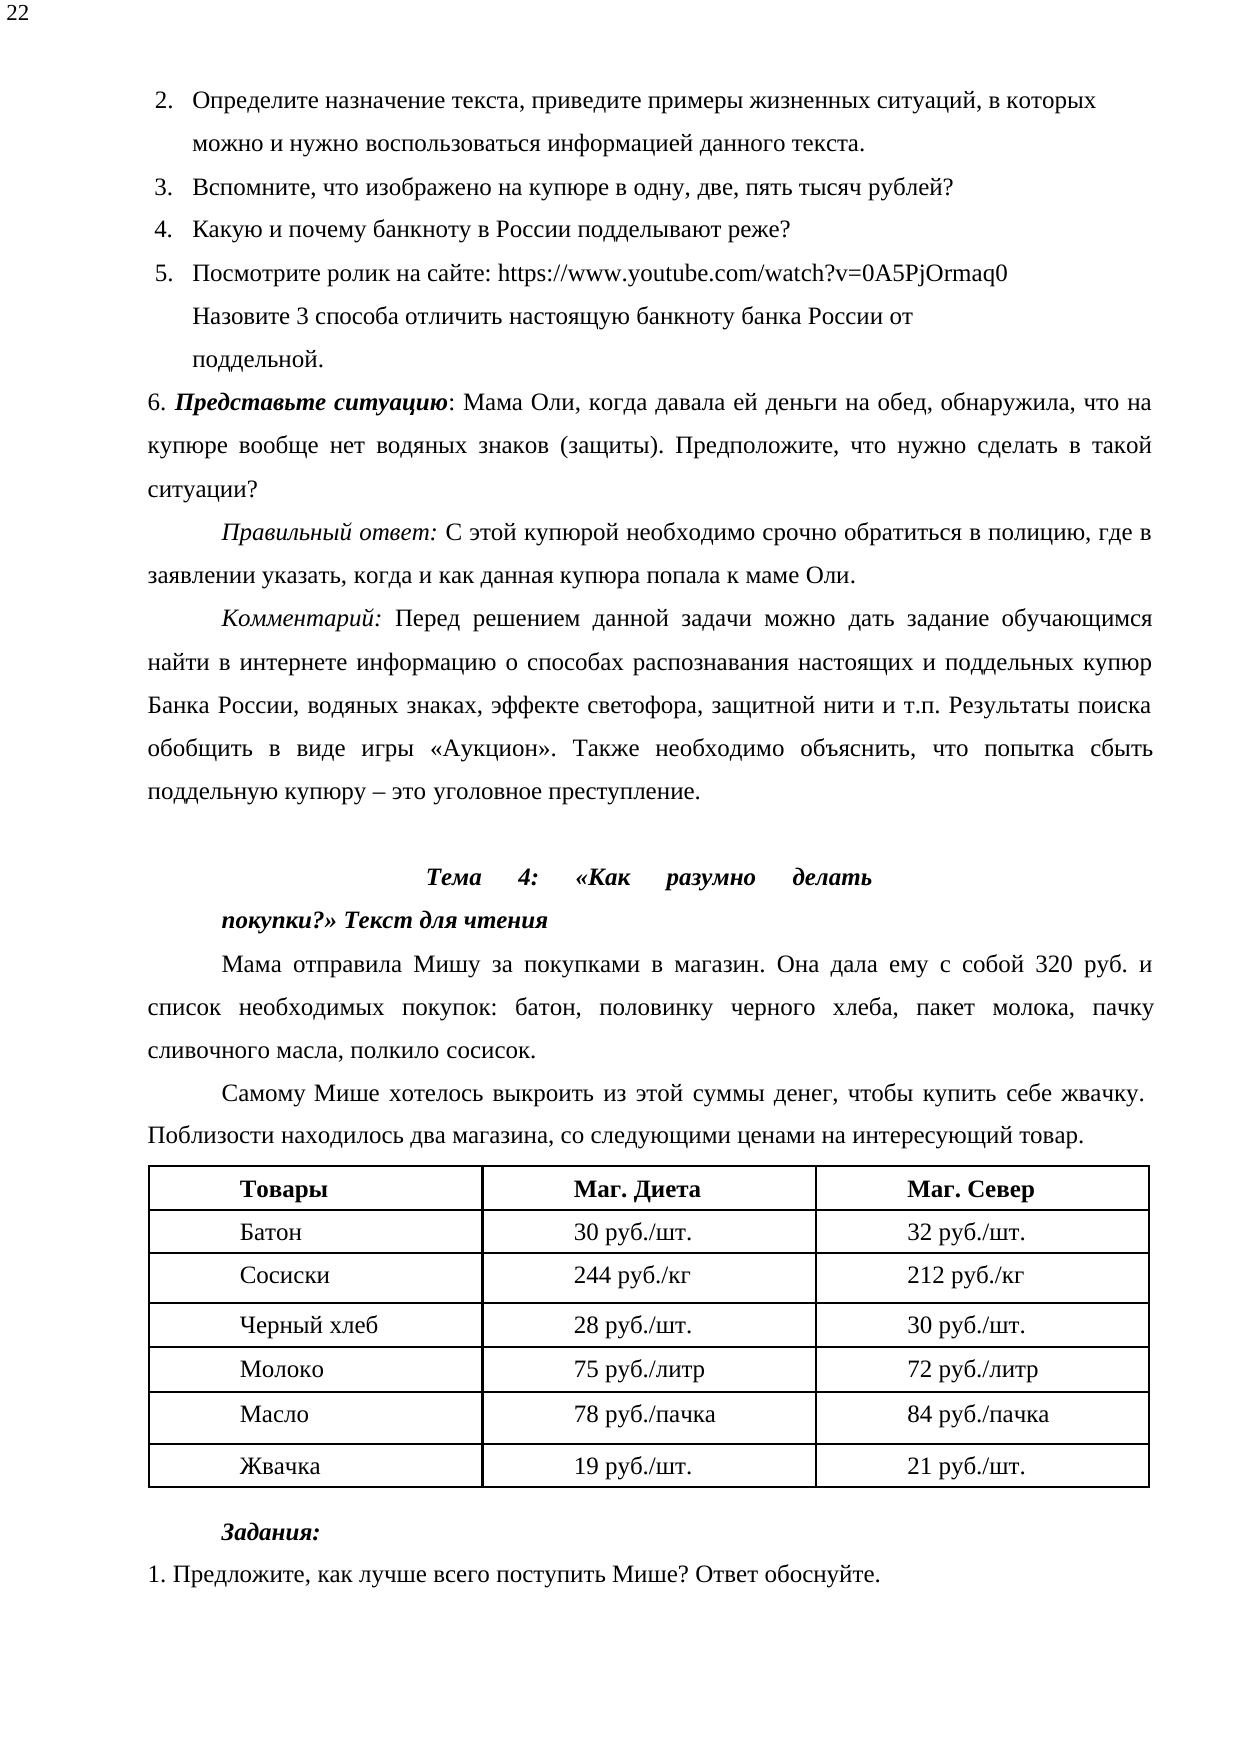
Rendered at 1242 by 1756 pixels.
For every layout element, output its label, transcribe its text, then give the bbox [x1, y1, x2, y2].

table_cell Сосиски [150, 1254, 481, 1302]
table_cell 21 руб./шт. [817, 1445, 1148, 1486]
table_cell Черный хлеб [150, 1304, 481, 1346]
table_cell 32 руб./шт. [817, 1211, 1148, 1252]
table_cell 30 руб./шт. [484, 1211, 815, 1252]
table_cell 212 руб./кг [817, 1254, 1148, 1302]
text Мама отправила Мишу за покупками в магазин. Она дала ему с собой 320 руб. и список необходимых покупок: батон, половинку черного хлеба, пакет молока, пачку сливочного масла, полкило сосисок. [147, 949, 1154, 1064]
text Правильный ответ: С этой купюрой необходимо срочно обратиться в полицию, где в заявлении указать, когда и как данная купюра попала к маме Оли. [147, 517, 1153, 589]
text Комментарий: Перед решением данной задачи можно дать задание обучающимся найти в интернете информацию о способах распознавания настоящих и поддельных купюр Банка России, водяных знаках, эффекте светофора, защитной нити и т.п. Результаты поиска обобщить в виде игры «Аукцион». Также необходимо объяснить, что попытка сбыть поддельную купюру – это уголовное преступление. [147, 603, 1153, 805]
table_cell Жвачка [150, 1445, 481, 1486]
table_cell 72 руб./литр [817, 1348, 1148, 1391]
table_cell 78 руб./пачка [484, 1393, 815, 1442]
list Вспомните, что изображено на купюре в одну, две, пять тысяч рублей? [154, 172, 1177, 201]
list Представьте ситуацию: Мама Оли, когда давала ей деньги на обед, обнаружила, что на купюре вообще нет водяных знаков (защиты). Предположите, что нужно сделать в такой ситуации? [147, 387, 1153, 502]
table_cell Батон [150, 1211, 481, 1252]
table_cell Молоко [150, 1348, 481, 1391]
subtitle Тема 4: «Как разумно делать покупки?» Текст для чтения [221, 862, 875, 934]
subtitle Задания: [221, 1517, 1177, 1546]
list Какую и почему банкноту в России подделывают реже? [154, 214, 1177, 243]
table_cell 84 руб./пачка [817, 1393, 1148, 1442]
table_header Маг. Диета [484, 1167, 815, 1209]
table_cell 75 руб./литр [484, 1348, 815, 1391]
table_cell 30 руб./шт. [817, 1304, 1148, 1346]
list Предложите, как лучше всего поступить Мише? Ответ обоснуйте. [147, 1559, 1177, 1588]
table_cell 19 руб./шт. [484, 1445, 815, 1486]
list Определите назначение текста, приведите примеры жизненных ситуаций, в которых можно и нужно воспользоваться информацией данного текста. [154, 85, 1097, 157]
table_header Товары [150, 1167, 481, 1209]
table_cell 28 руб./шт. [484, 1304, 815, 1346]
table_cell 244 руб./кг [484, 1254, 815, 1302]
text Самому Мише хотелось выкроить из этой суммы денег, чтобы купить себе жвачку. [221, 1078, 1177, 1107]
table_header Маг. Север [817, 1167, 1148, 1209]
table_cell Масло [150, 1393, 481, 1442]
text Поблизости находилось два магазина, со следующими ценами на интересующий товар. [147, 1120, 1177, 1149]
list Посмотрите ролик на сайте: https://www.youtube.com/watch?v=0A5PjOrmaq0 Назовите 3 способа отличить настоящую банкноту банка России от поддельной. [154, 258, 1050, 373]
